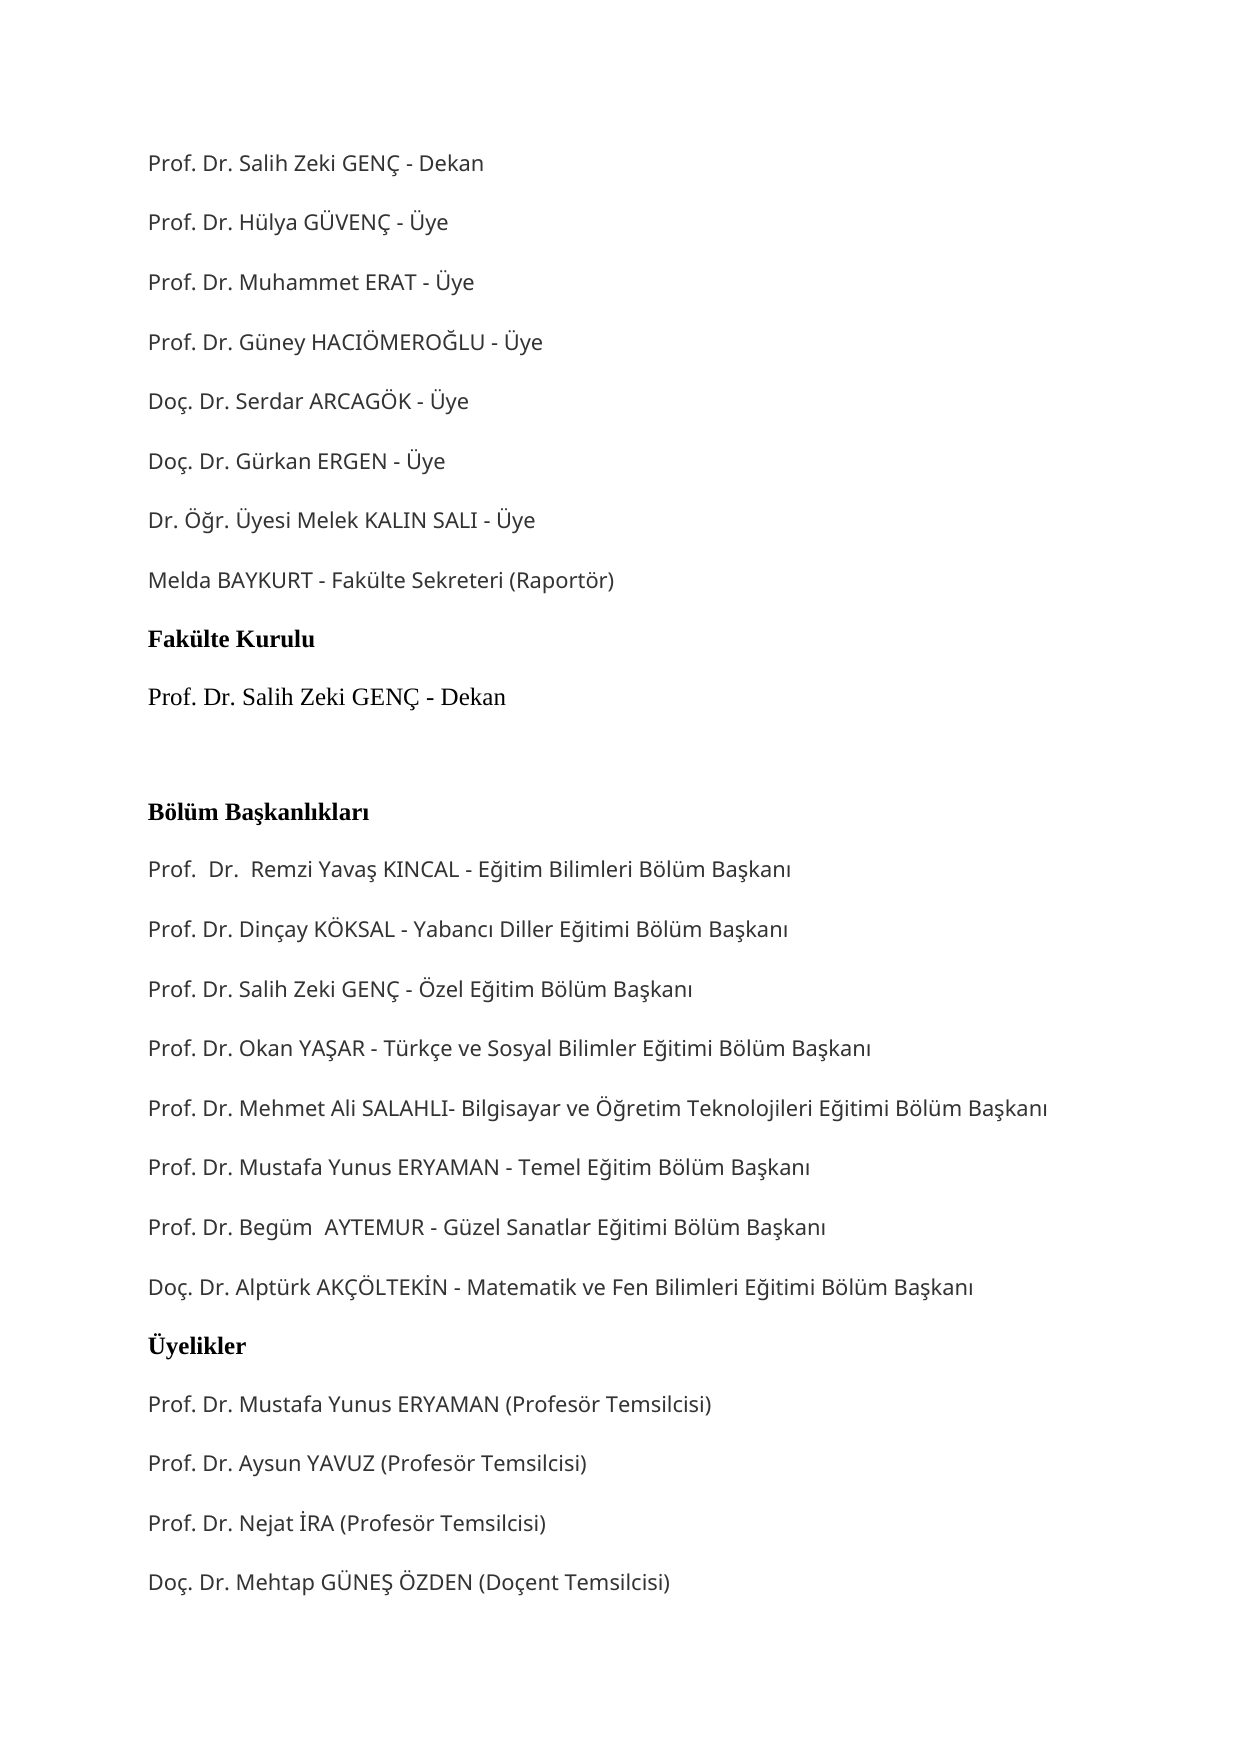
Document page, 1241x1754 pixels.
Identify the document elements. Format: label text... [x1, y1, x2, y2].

text Prof. Dr. Remzi Yavaş KINCAL - Eğitim Bilimleri Bölüm Başkanı Prof. Dr. Dinçay KÖKSAL - Yabancı Diller Eğitimi Bölüm Başkanı Prof. Dr. Salih Zeki GENÇ - Özel Eğitim Bölüm Başkanı Prof. Dr. Okan YAŞAR - Türkçe ve Sosyal Bilimler Eğitimi Bölüm Başkanı Prof. Dr. Mehmet Ali SALAHLI- Bilgisayar ve Öğretim Teknolojileri Eğitimi Bölüm Başkanı Prof. Dr. Mustafa Yunus ERYAMAN - Temel Eğitim Bölüm Başkanı Prof. Dr. Begüm AYTEMUR - Güzel Sanatlar Eğitimi Bölüm Başkanı Doç. Dr. Alptürk AKÇÖLTEKİN - Matematik ve Fen Bilimleri Eğitimi Bölüm Başkanı [148, 854, 1092, 1301]
text Fakülte Kurulu [148, 624, 1092, 653]
text Prof. Dr. Salih Zeki GENÇ - Dekan [148, 682, 1092, 711]
text Bölüm Başkanlıkları [148, 797, 1092, 826]
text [148, 1388, 1092, 1597]
text Prof. Dr. Salih Zeki GENÇ - Dekan Prof. Dr. Hülya GÜVENÇ - Üye Prof. Dr. Muhammet ERAT - Üye Prof. Dr. Güney HACIÖMEROĞLU - Üye Doç. Dr. Serdar ARCAGÖK - Üye Doç. Dr. Gürkan ERGEN - Üye Dr. Öğr. Üyesi Melek KALIN SALI - Üye Melda BAYKURT - Fakülte Sekreteri (Raportör) [148, 148, 1092, 594]
text Üyelikler [148, 1331, 1092, 1360]
